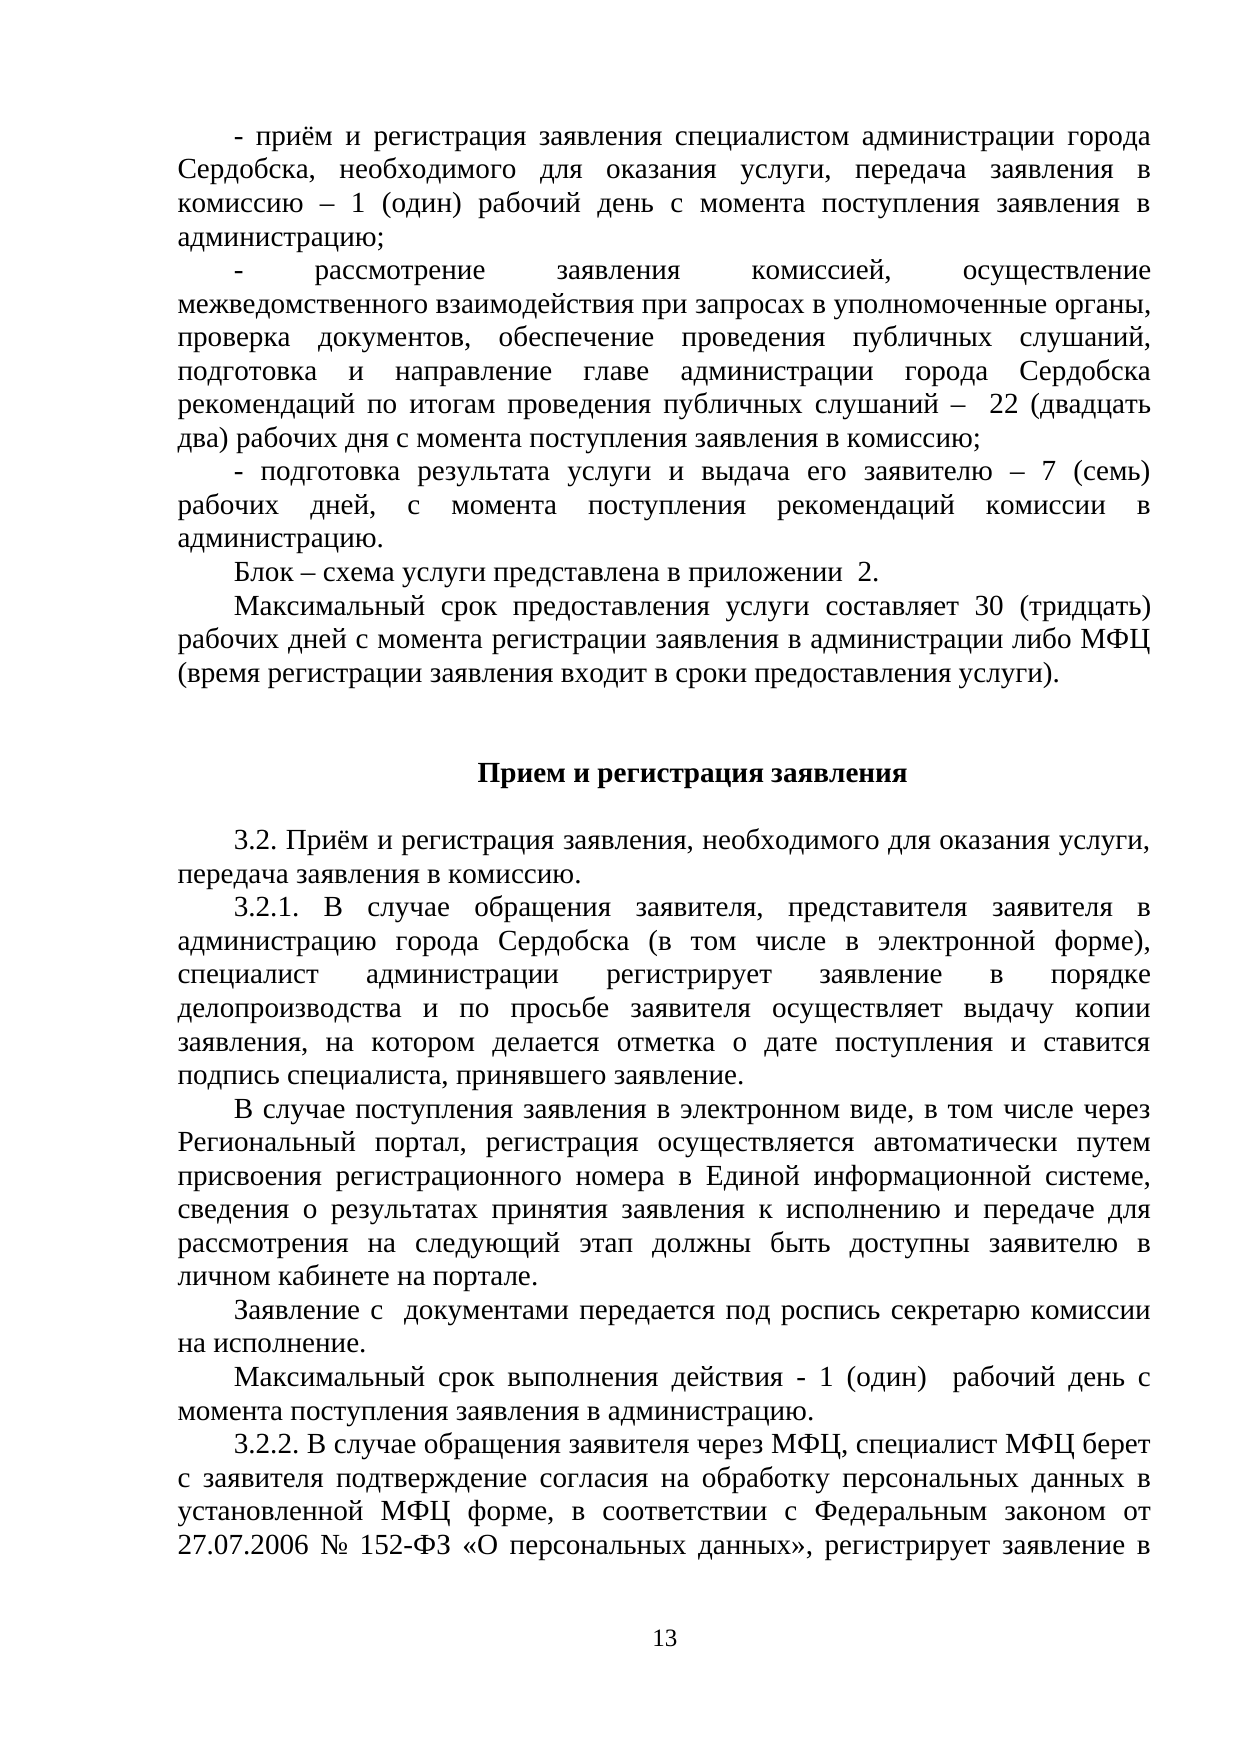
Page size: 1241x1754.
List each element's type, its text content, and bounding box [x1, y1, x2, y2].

text В случае поступления заявления в электронном виде, в том числе через Региональный портал, регистрация осуществляется автоматически путем присвоения регистрационного номера в Единой информационной системе, сведения о результатах принятия заявления к исполнению и передаче для рассмотрения на следующий этап должны быть доступны заявителю в личном кабинете на портале. [177, 1091, 1152, 1292]
text - приём и регистрация заявления специалистом администрации города Сердобска, необходимого для оказания услуги, передача заявления в комиссию – 1 (один) рабочий день с момента поступления заявления в администрацию; [177, 118, 1152, 252]
text 3.2. Приём и регистрация заявления, необходимого для оказания услуги, передача заявления в комиссию. [177, 822, 1152, 889]
text Прием и регистрация заявления [177, 755, 1152, 789]
text Максимальный срок выполнения действия - 1 (один) рабочий день с момента поступления заявления в администрацию. [177, 1359, 1152, 1426]
text - рассмотрение заявления комиссией, осуществление межведомственного взаимодействия при запросах в уполномоченные органы, проверка документов, обеспечение проведения публичных слушаний, подготовка и направление главе администрации города Сердобска рекомендаций по итогам проведения публичных слушаний – 22 (двадцать два) рабочих дня с момента поступления заявления в комиссию; [177, 252, 1152, 453]
text - подготовка результата услуги и выдача его заявителю – 7 (семь) рабочих дней, с момента поступления рекомендаций комиссии в администрацию. [177, 453, 1152, 554]
text 3.2.1. В случае обращения заявителя, представителя заявителя в администрацию города Сердобска (в том числе в электронной форме), специалист администрации регистрирует заявление в порядке делопроизводства и по просьбе заявителя осуществляет выдачу копии заявления, на котором делается отметка о дате поступления и ставится подпись специалиста, принявшего заявление. [177, 889, 1152, 1091]
text Заявление с документами передается под роспись секретарю комиссии на исполнение. [177, 1292, 1152, 1359]
text Блок – схема услуги представлена в приложении 2. [177, 554, 1152, 588]
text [177, 1426, 1152, 1560]
text Максимальный срок предоставления услуги составляет 30 (тридцать) рабочих дней с момента регистрации заявления в администрации либо МФЦ (время регистрации заявления входит в сроки предоставления услуги). [177, 588, 1152, 688]
